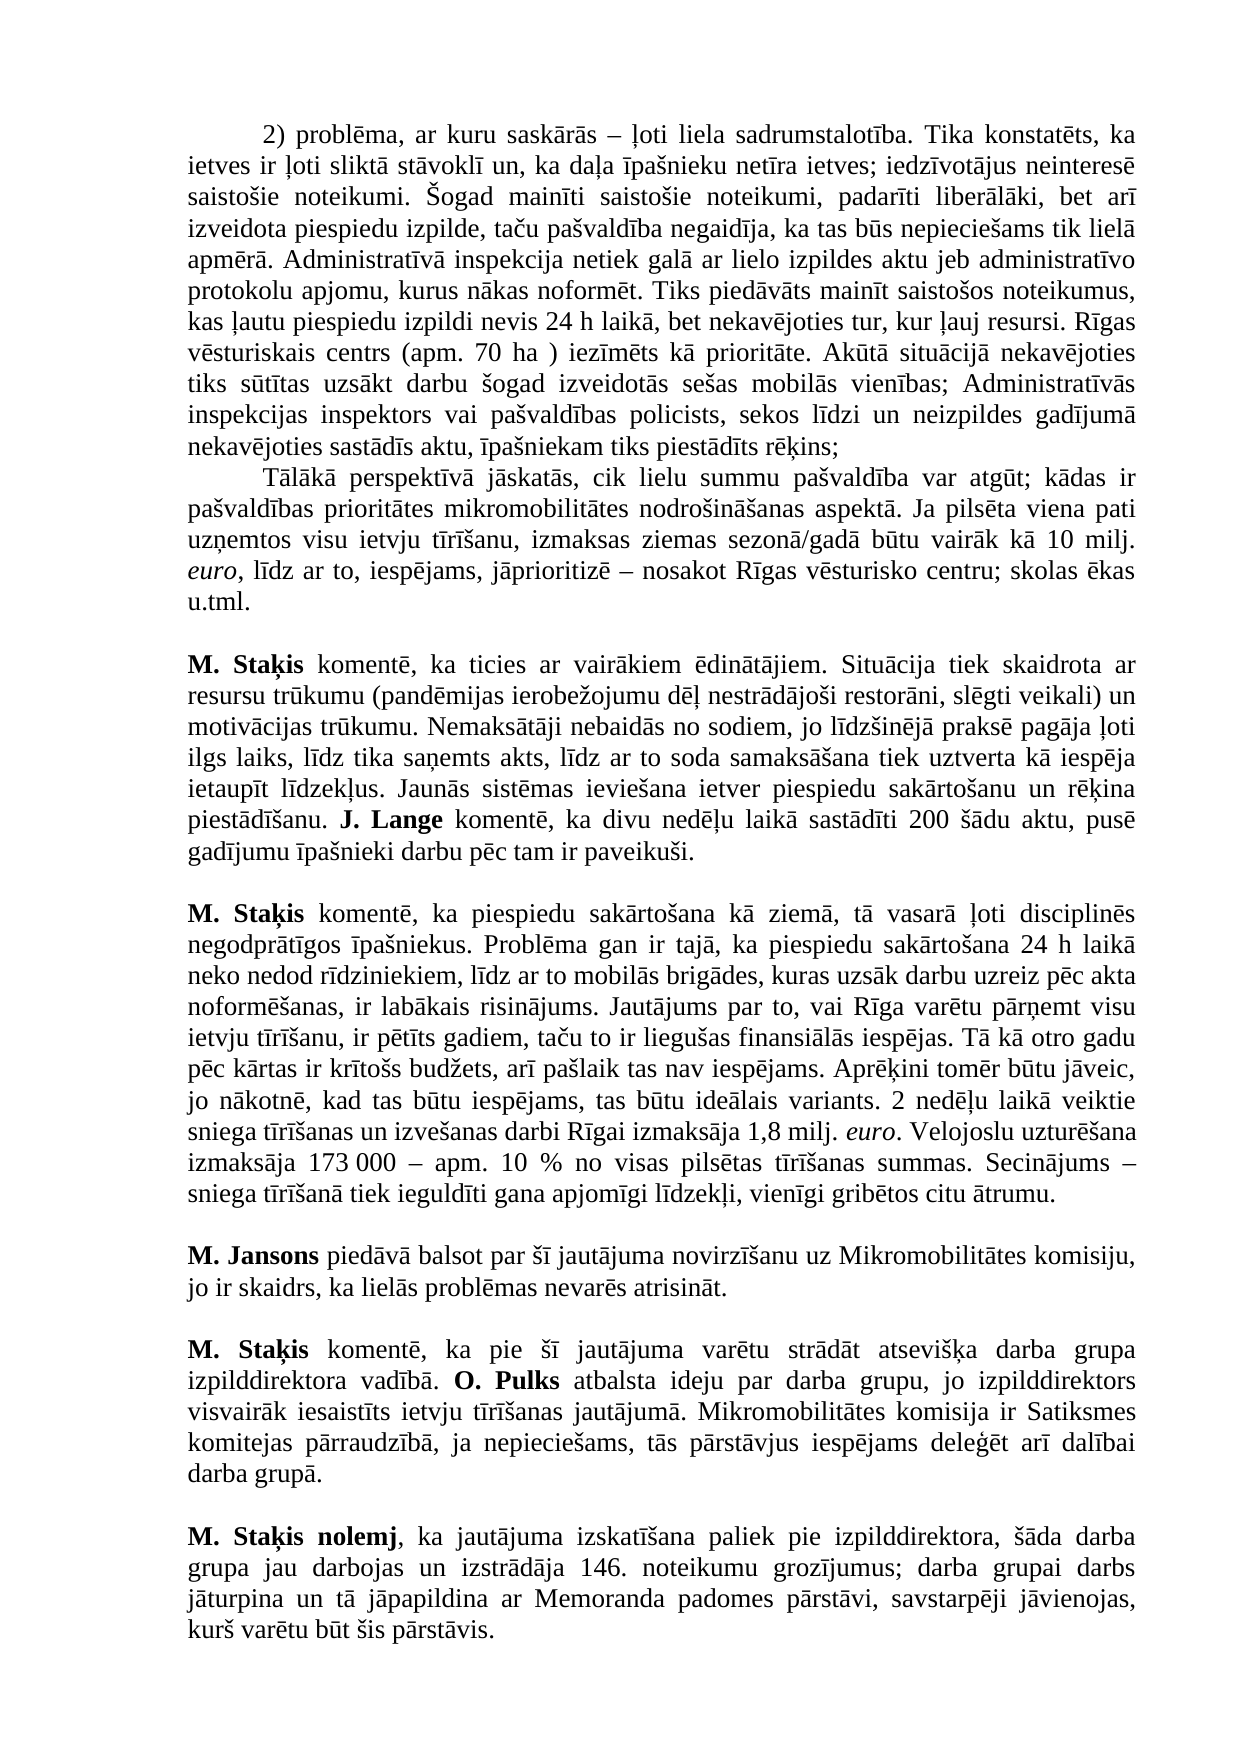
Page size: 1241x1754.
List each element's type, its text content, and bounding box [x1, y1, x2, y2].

text M. Staķis komentē, ka ticies ar vairākiem ēdinātājiem. Situācija tiek skaidrota ar resursu trūkumu (pandēmijas ierobežojumu dēļ nestrādājoši restorāni, slēgti veikali) un motivācijas trūkumu. Nemaksātāji nebaidās no sodiem, jo līdzšinējā praksē pagāja ļoti ilgs laiks, līdz tika saņemts akts, līdz ar to soda samaksāšana tiek uztverta kā iespēja ietaupīt līdzekļus. Jaunās sistēmas ieviešana ietver piespiedu sakārtošanu un rēķina piestādīšanu. J. Lange komentē, ka divu nedēļu laikā sastādīti 200 šādu aktu, pusē gadījumu īpašnieki darbu pēc tam ir paveikuši. [187, 648, 1137, 866]
text M. Jansons piedāvā balsot par šī jautājuma novirzīšanu uz Mikromobilitātes komisiju, jo ir skaidrs, ka lielās problēmas nevarēs atrisināt. [187, 1239, 1137, 1302]
text M. Staķis nolemj, ka jautājuma izskatīšana paliek pie izpilddirektora, šāda darba grupa jau darbojas un izstrādāja 146. noteikumu grozījumus; darba grupai darbs jāturpina un tā jāpapildina ar Memoranda padomes pārstāvi, savstarpēji jāvienojas, kurš varētu būt šis pārstāvis. [187, 1520, 1137, 1644]
text Tālākā perspektīvā jāskatās, cik lielu summu pašvaldība var atgūt; kādas ir pašvaldības prioritātes mikromobilitātes nodrošināšanas aspektā. Ja pilsēta viena pati uzņemtos visu ietvju tīrīšanu, izmaksas ziemas sezonā/gadā būtu vairāk kā 10 milj. euro, līdz ar to, iespējams, jāprioritizē – nosakot Rīgas vēsturisko centru; skolas ēkas u.tml. [187, 461, 1137, 617]
text M. Staķis komentē, ka piespiedu sakārtošana kā ziemā, tā vasarā ļoti disciplinēs negodprātīgos īpašniekus. Problēma gan ir tajā, ka piespiedu sakārtošana 24 h laikā neko nedod rīdziniekiem, līdz ar to mobilās brigādes, kuras uzsāk darbu uzreiz pēc akta noformēšanas, ir labākais risinājums. Jautājums par to, vai Rīga varētu pārņemt visu ietvju tīrīšanu, ir pētīts gadiem, taču to ir liegušas finansiālās iespējas. Tā kā otro gadu pēc kārtas ir krītošs budžets, arī pašlaik tas nav iespējams. Aprēķini tomēr būtu jāveic, jo nākotnē, kad tas būtu iespējams, tas būtu ideālais variants. 2 nedēļu laikā veiktie sniega tīrīšanas un izvešanas darbi Rīgai izmaksāja 1,8 milj. euro. Velojoslu uzturēšana izmaksāja 173 000 – apm. 10 % no visas pilsētas tīrīšanas summas. Secinājums – sniega tīrīšanā tiek ieguldīti gana apjomīgi līdzekļi, vienīgi gribētos citu ātrumu. [187, 897, 1137, 1208]
text M. Staķis komentē, ka pie šī jautājuma varētu strādāt atsevišķa darba grupa izpilddirektora vadībā. O. Pulks atbalsta ideju par darba grupu, jo izpilddirektors visvairāk iesaistīts ietvju tīrīšanas jautājumā. Mikromobilitātes komisija ir Satiksmes komitejas pārraudzībā, ja nepieciešams, tās pārstāvjus iespējams deleģēt arī dalībai darba grupā. [187, 1333, 1137, 1489]
text 2) problēma, ar kuru saskārās – ļoti liela sadrumstalotība. Tika konstatēts, ka ietves ir ļoti sliktā stāvoklī un, ka daļa īpašnieku netīra ietves; iedzīvotājus neinteresē saistošie noteikumi. Šogad mainīti saistošie noteikumi, padarīti liberālāki, bet arī izveidota piespiedu izpilde, taču pašvaldība negaidīja, ka tas būs nepieciešams tik lielā apmērā. Administratīvā inspekcija netiek galā ar lielo izpildes aktu jeb administratīvo protokolu apjomu, kurus nākas noformēt. Tiks piedāvāts mainīt saistošos noteikumus, kas ļautu piespiedu izpildi nevis 24 h laikā, bet nekavējoties tur, kur ļauj resursi. Rīgas vēsturiskais centrs (apm. 70 ha ) iezīmēts kā prioritāte. Akūtā situācijā nekavējoties tiks sūtītas uzsākt darbu šogad izveidotās sešas mobilās vienības; Administratīvās inspekcijas inspektors vai pašvaldības policists, sekos līdzi un neizpildes gadījumā nekavējoties sastādīs aktu, īpašniekam tiks piestādīts rēķins; [187, 118, 1137, 461]
